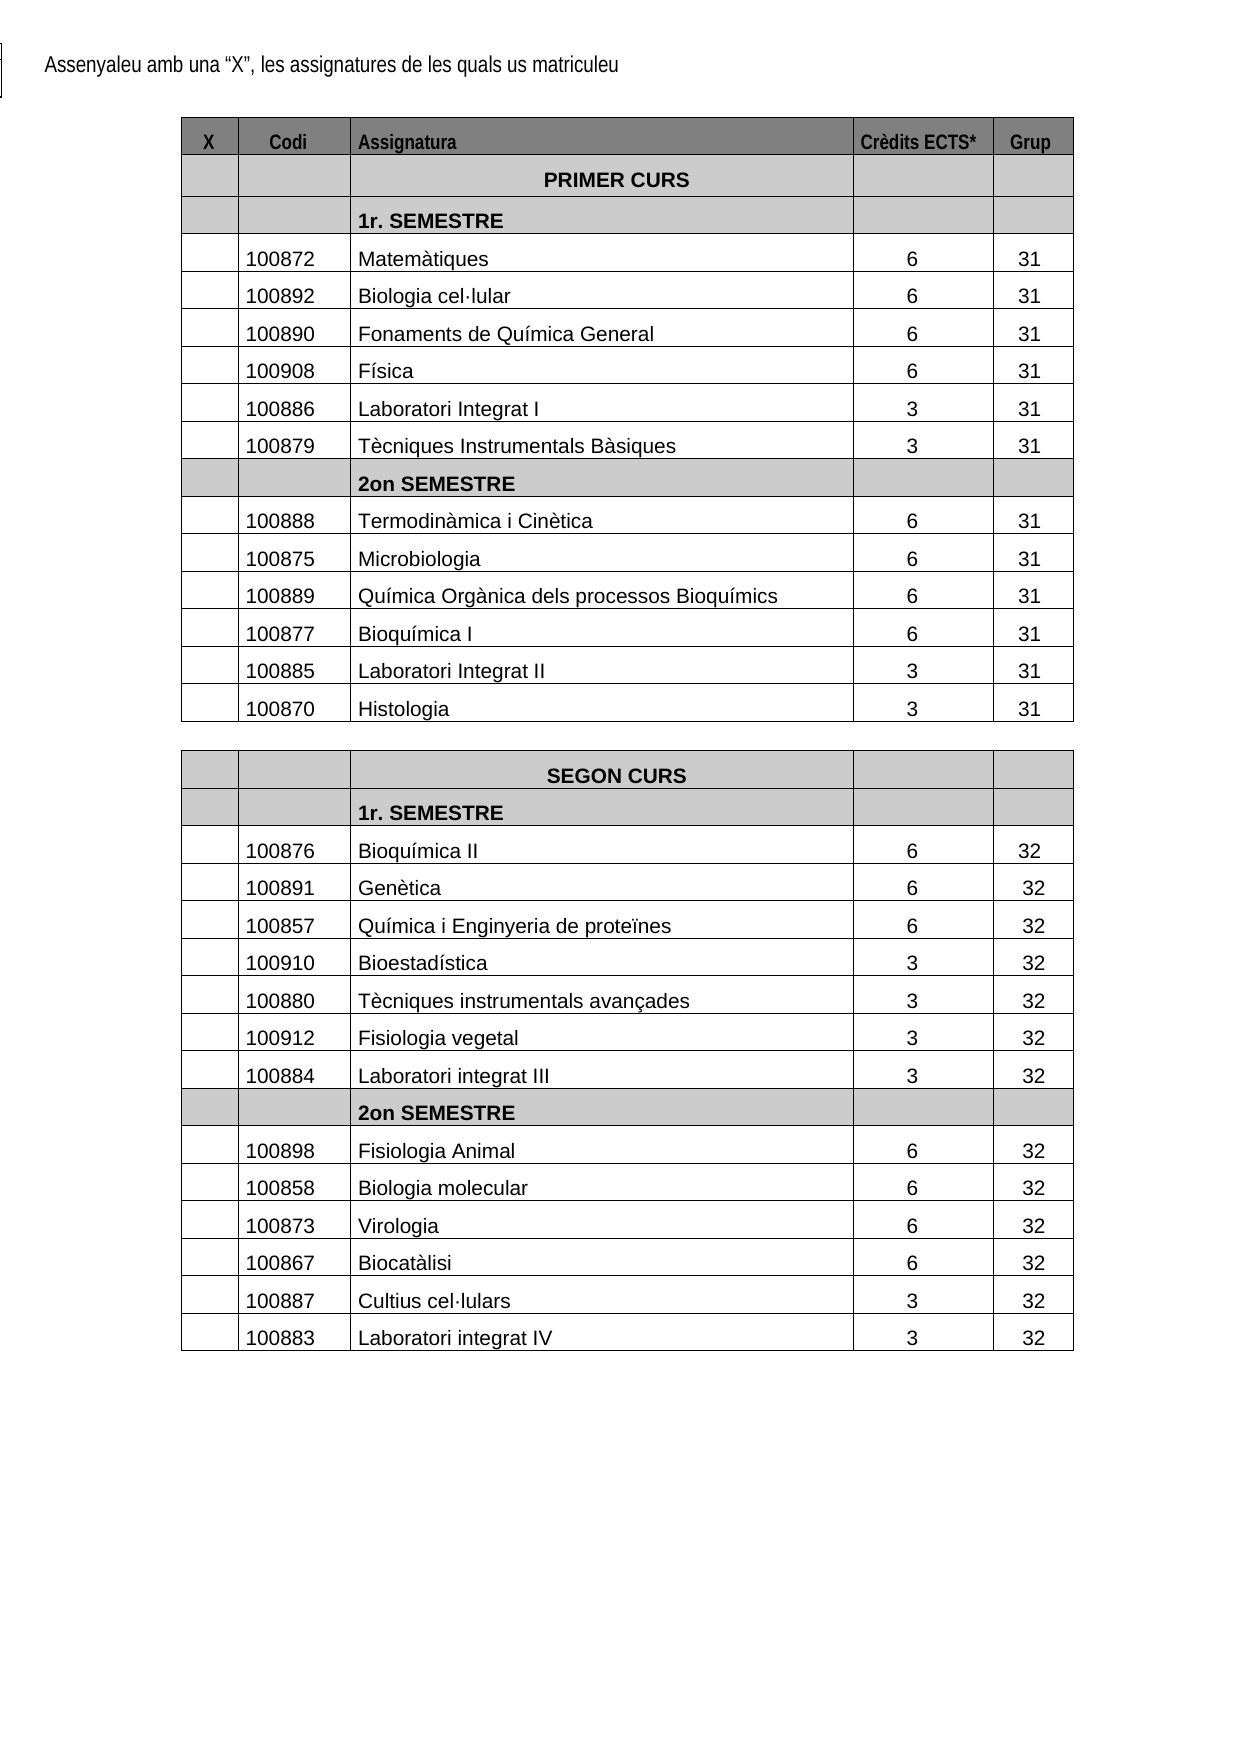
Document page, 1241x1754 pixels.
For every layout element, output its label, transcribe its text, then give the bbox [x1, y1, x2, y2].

table_cell [182, 534, 238, 571]
table_header X [182, 118, 238, 154]
table_cell 3 [854, 976, 993, 1013]
table_cell 100883 [239, 1314, 350, 1350]
table_cell Termodinàmica i Cinètica [351, 497, 853, 533]
table_cell 31 [994, 309, 1073, 346]
table_cell 100870 [239, 684, 350, 721]
table_cell 6 [854, 347, 993, 383]
table_cell 6 [854, 234, 993, 271]
table_cell 100858 [239, 1164, 350, 1200]
table_cell 6 [854, 901, 993, 938]
table_cell 1r. SEMESTRE [351, 789, 853, 825]
table_cell [854, 1089, 993, 1125]
table_cell 6 [854, 826, 993, 863]
table_cell Tècniques Instrumentals Bàsiques [351, 422, 853, 458]
table_header Crèdits ECTS* [854, 118, 993, 154]
table_cell 6 [854, 609, 993, 646]
table_header [854, 751, 993, 788]
table_cell 100867 [239, 1239, 350, 1275]
table_cell 100890 [239, 309, 350, 346]
table_cell 3 [854, 384, 993, 421]
table_cell 6 [854, 309, 993, 346]
table_header Assignatura [351, 118, 853, 154]
table_cell [182, 1276, 238, 1313]
table_header SEGON CURS [351, 751, 853, 788]
table_cell [182, 864, 238, 900]
table_cell 3 [854, 684, 993, 721]
table_cell Laboratori integrat III [351, 1051, 853, 1088]
table_cell [182, 155, 238, 196]
table_cell [182, 197, 238, 233]
table_cell 3 [854, 1051, 993, 1088]
table_cell [182, 272, 238, 308]
table_cell Fonaments de Química General [351, 309, 853, 346]
table_cell 100887 [239, 1276, 350, 1313]
table_cell 31 [994, 272, 1073, 308]
table_cell [182, 1126, 238, 1163]
table_cell 6 [854, 497, 993, 533]
table_cell [854, 459, 993, 496]
table_cell Histologia [351, 684, 853, 721]
table_cell [182, 976, 238, 1013]
table_cell [182, 309, 238, 346]
table_cell 6 [854, 272, 993, 308]
table_header [994, 751, 1073, 788]
table_cell [182, 789, 238, 825]
table_cell Genètica [351, 864, 853, 900]
table_cell [182, 1051, 238, 1088]
table_cell 6 [854, 1126, 993, 1163]
table_cell 2on SEMESTRE [351, 459, 853, 496]
table_cell [182, 384, 238, 421]
table_cell [182, 497, 238, 533]
table_cell PRIMER CURS [351, 155, 853, 196]
table_cell 1r. SEMESTRE [351, 197, 853, 233]
table_cell 100880 [239, 976, 350, 1013]
table_cell Biologia molecular [351, 1164, 853, 1200]
table_cell Cultius cel·lulars [351, 1276, 853, 1313]
table_cell [994, 1089, 1073, 1125]
table_cell Fisiologia vegetal [351, 1014, 853, 1050]
table_cell 31 [994, 384, 1073, 421]
table_cell [182, 647, 238, 683]
table_cell 32 [994, 1201, 1073, 1238]
table_cell 32 [994, 1051, 1073, 1088]
table_cell 6 [854, 1239, 993, 1275]
table_cell 100877 [239, 609, 350, 646]
table_cell 31 [994, 422, 1073, 458]
table_cell 100876 [239, 826, 350, 863]
table_cell 32 [994, 826, 1073, 863]
table_cell [182, 609, 238, 646]
table_cell 100872 [239, 234, 350, 271]
table_cell [994, 197, 1073, 233]
table_cell 6 [854, 534, 993, 571]
table_cell 32 [994, 1126, 1073, 1163]
table_cell [182, 234, 238, 271]
table_cell [182, 826, 238, 863]
table_cell 6 [854, 1164, 993, 1200]
table_cell 100912 [239, 1014, 350, 1050]
table_cell [182, 422, 238, 458]
table_cell 32 [994, 1276, 1073, 1313]
table_cell [854, 789, 993, 825]
table_cell 32 [994, 901, 1073, 938]
table_header Codi [239, 118, 350, 154]
table_cell 3 [854, 1276, 993, 1313]
table_cell Biologia cel·lular [351, 272, 853, 308]
table_cell 2on SEMESTRE [351, 1089, 853, 1125]
table_cell Bioquímica I [351, 609, 853, 646]
table_cell [239, 155, 350, 196]
table_cell 32 [994, 1014, 1073, 1050]
table_cell [182, 901, 238, 938]
table_cell 100886 [239, 384, 350, 421]
table_cell [854, 155, 993, 196]
table_cell 32 [994, 1239, 1073, 1275]
table_header [239, 751, 350, 788]
table_cell [239, 789, 350, 825]
table_cell 3 [854, 1314, 993, 1350]
table_cell 100891 [239, 864, 350, 900]
table_cell [182, 1314, 238, 1350]
table_cell 32 [994, 864, 1073, 900]
table_cell 6 [854, 864, 993, 900]
table_cell 31 [994, 534, 1073, 571]
table_cell [182, 459, 238, 496]
table_cell [239, 1089, 350, 1125]
table_cell Química i Enginyeria de proteïnes [351, 901, 853, 938]
table_cell 32 [994, 1314, 1073, 1350]
table_cell 100873 [239, 1201, 350, 1238]
table_cell Bioquímica II [351, 826, 853, 863]
table_cell 31 [994, 609, 1073, 646]
table_cell 3 [854, 1014, 993, 1050]
table_cell 3 [854, 647, 993, 683]
table_cell Laboratori Integrat I [351, 384, 853, 421]
table_cell [182, 1089, 238, 1125]
table_cell [182, 347, 238, 383]
table_cell 31 [994, 234, 1073, 271]
table_cell [182, 684, 238, 721]
table_cell [182, 939, 238, 975]
table_cell [182, 1201, 238, 1238]
table_cell 32 [994, 1164, 1073, 1200]
table_cell [182, 1239, 238, 1275]
table_cell [182, 1014, 238, 1050]
table_cell 100910 [239, 939, 350, 975]
table_cell 100892 [239, 272, 350, 308]
table_cell 100889 [239, 572, 350, 608]
table_cell Matemàtiques [351, 234, 853, 271]
table_cell [182, 572, 238, 608]
table_cell 6 [854, 572, 993, 608]
table_cell 31 [994, 347, 1073, 383]
text Assenyaleu amb una “X”, les assignatures de les quals us matriculeu [44, 51, 1211, 78]
table_cell [854, 197, 993, 233]
table_cell Biocatàlisi [351, 1239, 853, 1275]
table_cell Microbiologia [351, 534, 853, 571]
table_cell 31 [994, 647, 1073, 683]
table_cell [994, 459, 1073, 496]
table_cell 31 [994, 684, 1073, 721]
table_cell Tècniques instrumentals avançades [351, 976, 853, 1013]
table_cell Química Orgànica dels processos Bioquímics [351, 572, 853, 608]
table_cell [994, 155, 1073, 196]
table_header [182, 751, 238, 788]
table_cell [239, 459, 350, 496]
table_cell Laboratori Integrat II [351, 647, 853, 683]
table_cell 100885 [239, 647, 350, 683]
table_cell Virologia [351, 1201, 853, 1238]
table_cell 100857 [239, 901, 350, 938]
table_cell 32 [994, 976, 1073, 1013]
table_cell 32 [994, 939, 1073, 975]
table_cell 100908 [239, 347, 350, 383]
table_cell Física [351, 347, 853, 383]
table_cell 100888 [239, 497, 350, 533]
table_cell Bioestadística [351, 939, 853, 975]
table_cell Fisiologia Animal [351, 1126, 853, 1163]
table_cell Laboratori integrat IV [351, 1314, 853, 1350]
table_cell 100898 [239, 1126, 350, 1163]
table_cell 100875 [239, 534, 350, 571]
table_cell [239, 197, 350, 233]
table_cell 3 [854, 422, 993, 458]
table_cell 100884 [239, 1051, 350, 1088]
table_cell 31 [994, 572, 1073, 608]
table_cell [182, 1164, 238, 1200]
table_cell 100879 [239, 422, 350, 458]
table_cell 3 [854, 939, 993, 975]
table_cell 31 [994, 497, 1073, 533]
table_cell 6 [854, 1201, 993, 1238]
table_header Grup [994, 118, 1073, 154]
table_cell [994, 789, 1073, 825]
